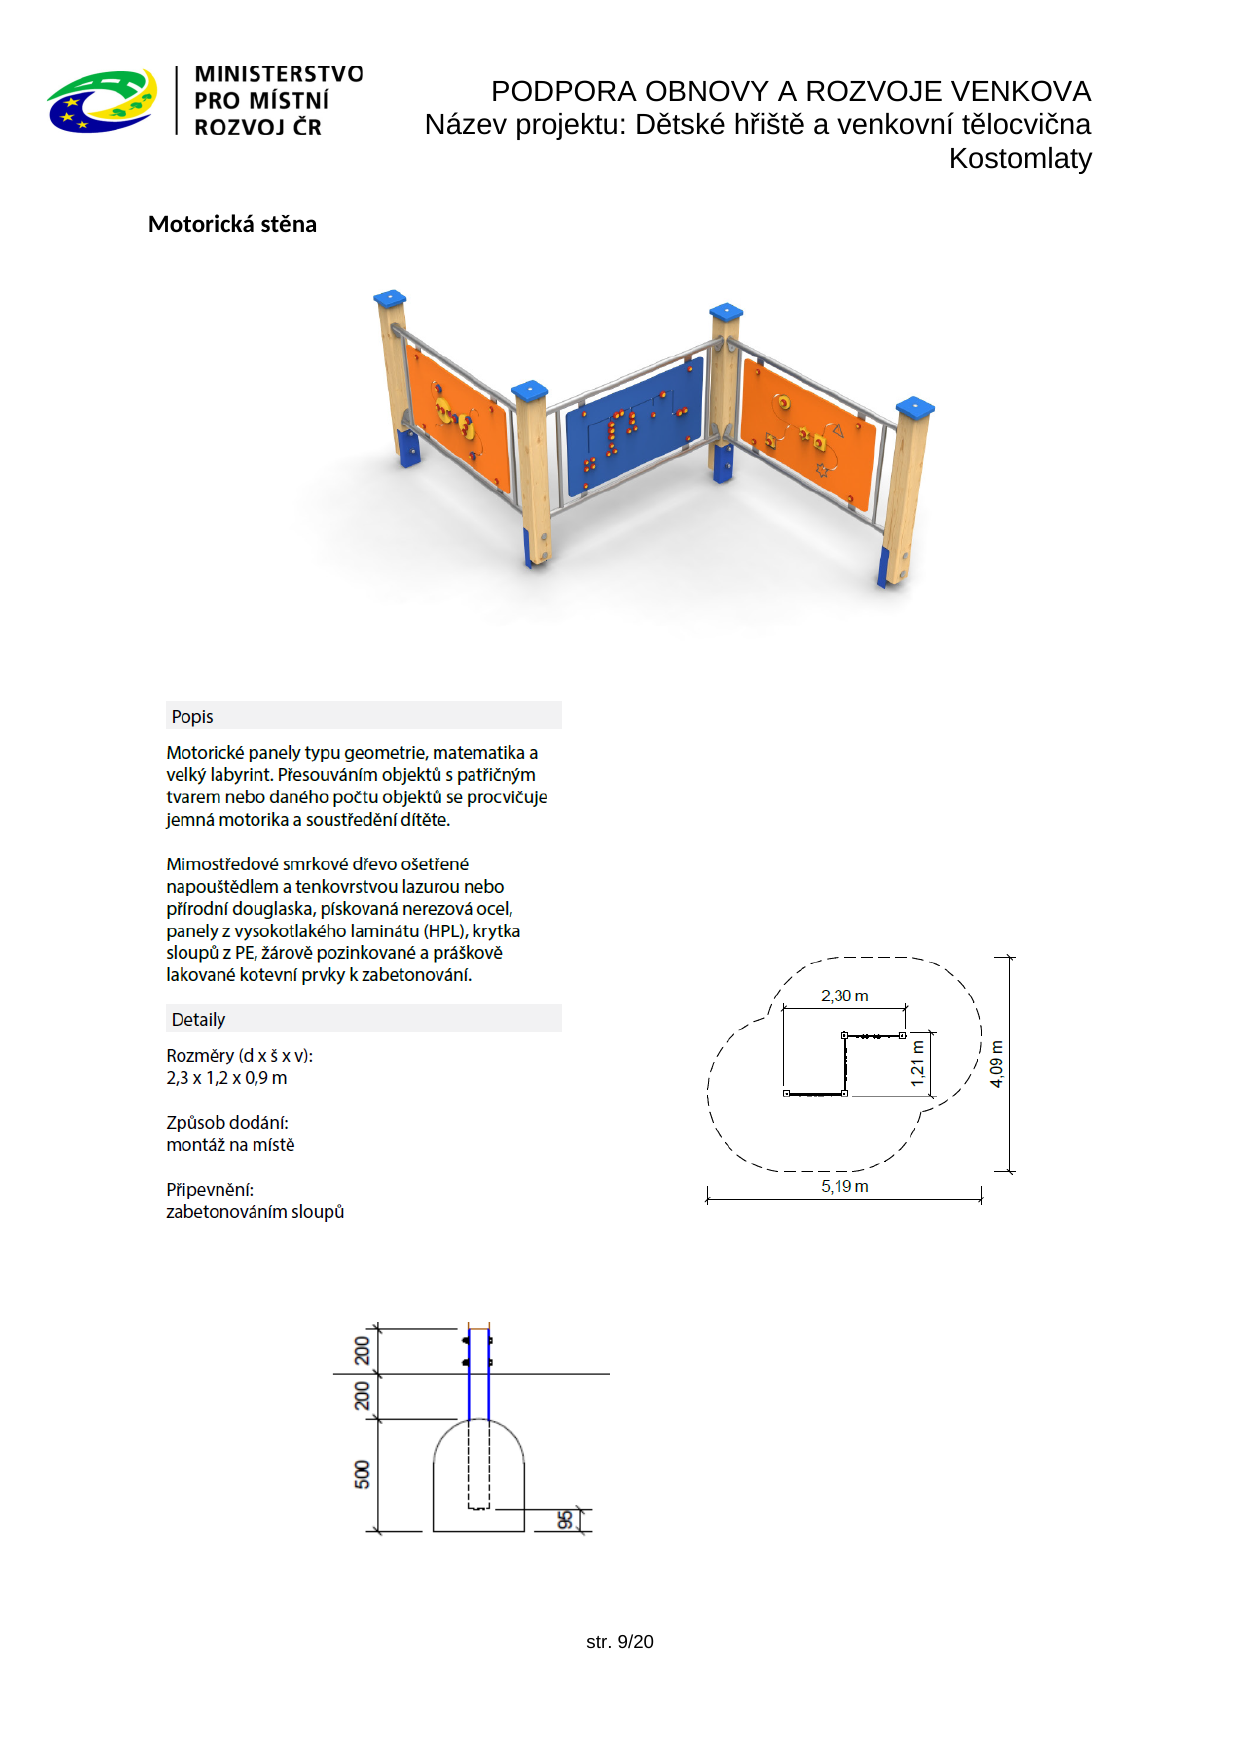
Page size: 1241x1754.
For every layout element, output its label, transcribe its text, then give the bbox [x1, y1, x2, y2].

picture [46, 66, 363, 135]
text Motorická stěna [148, 208, 1093, 238]
